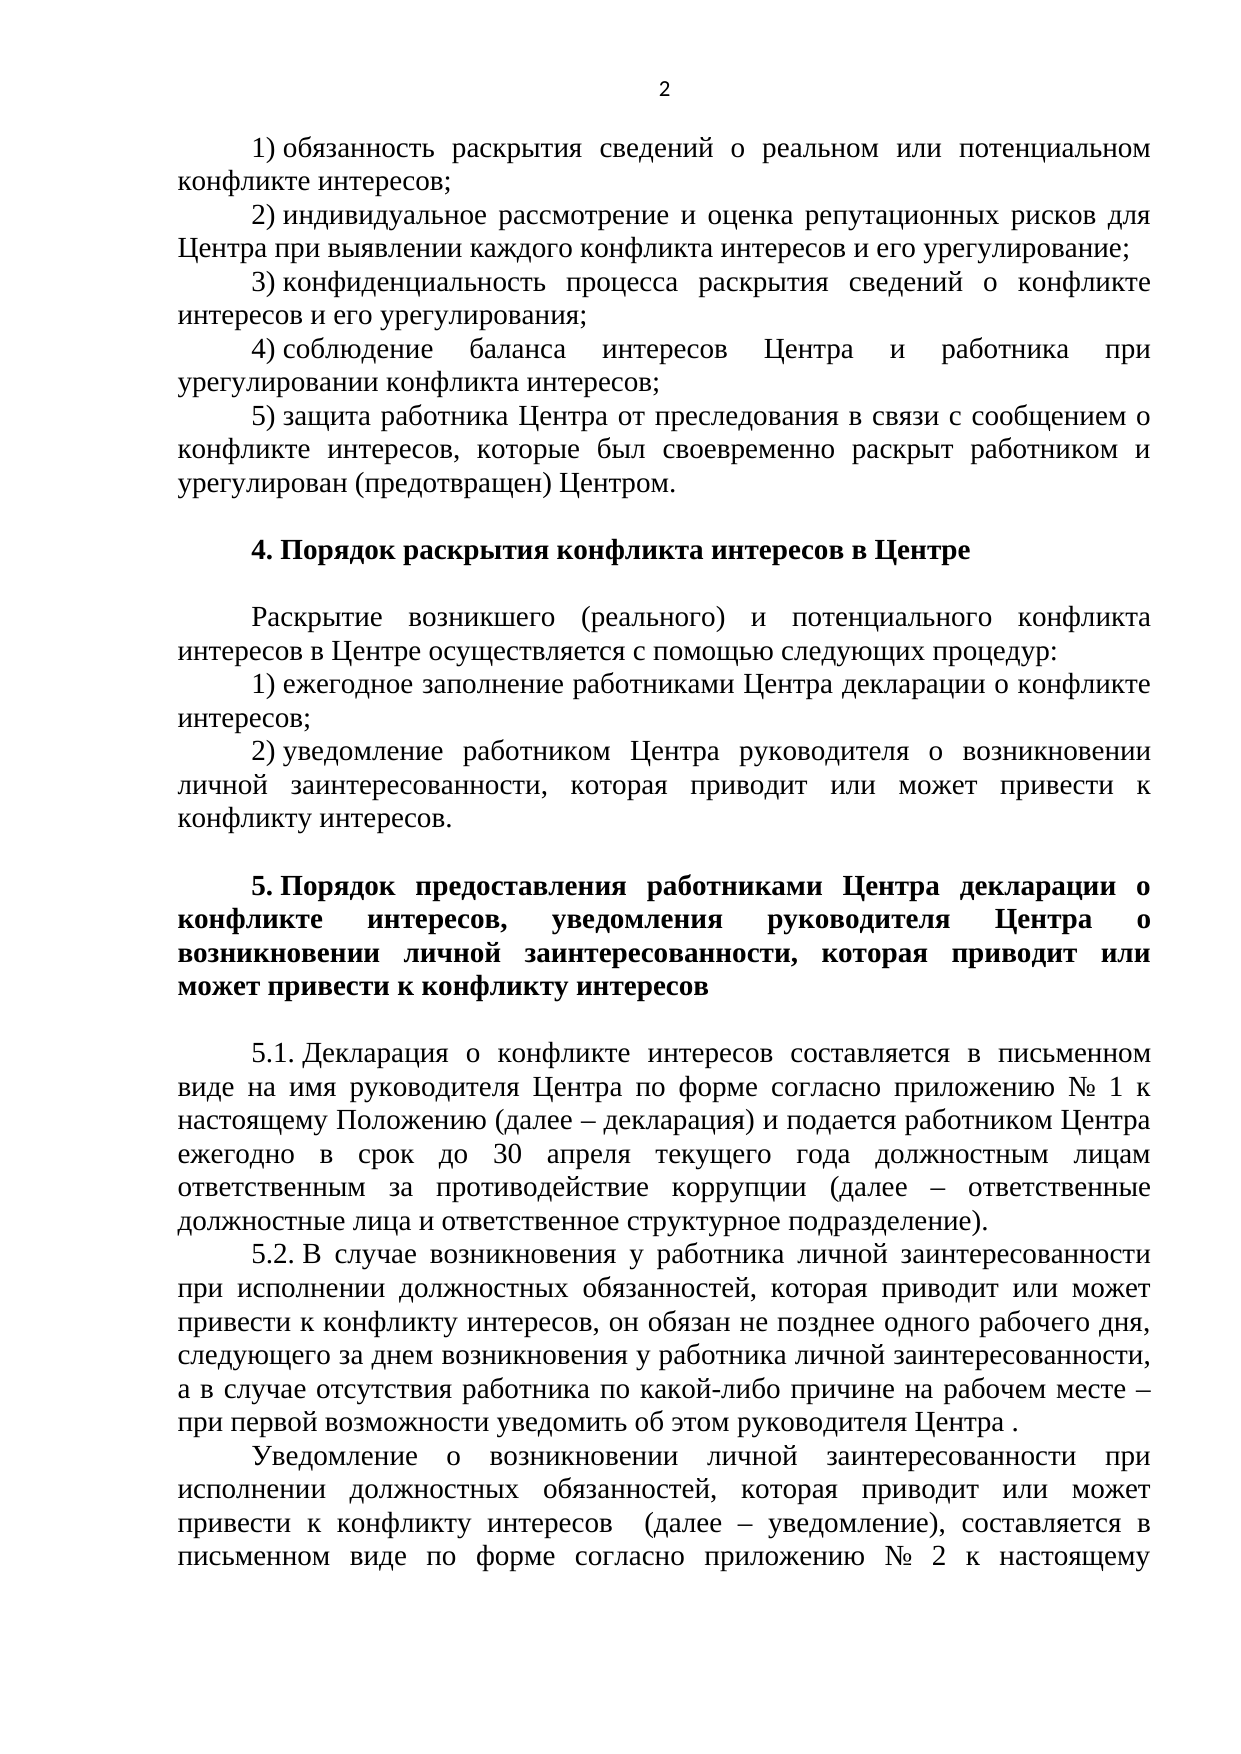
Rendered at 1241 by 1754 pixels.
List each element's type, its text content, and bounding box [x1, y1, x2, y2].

text 1) обязанность раскрытия сведений о реальном или потенциальном конфликте интересов; [177, 130, 1152, 197]
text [177, 1438, 1152, 1572]
text 5.2. В случае возникновения у работника личной заинтересованности при исполнении должностных обязанностей, которая приводит или может привести к конфликту интересов, он обязан не позднее одного рабочего дня, следующего за днем возникновения у работника личной заинтересованности, а в случае отсутствия работника по какой-либо причине на рабочем месте – при первой возможности уведомить об этом руководителя Центра . [177, 1237, 1152, 1438]
text 2) уведомление работником Центра руководителя о возникновении личной заинтересованности, которая приводит или может привести к конфликту интересов. [177, 733, 1152, 834]
text 1) ежегодное заполнение работниками Центра декларации о конфликте интересов; [177, 666, 1152, 733]
text 5.1. Декларация о конфликте интересов составляется в письменном виде на имя руководителя Центра по форме согласно приложению № 1 к настоящему Положению (далее – декларация) и подается работником Центра ежегодно в срок до 30 апреля текущего года должностным лицам ответственным за противодействие коррупции (далее – ответственные должностные лица и ответственное структурное подразделение). [177, 1035, 1152, 1237]
text 4) соблюдение баланса интересов Центра и работника при урегулировании конфликта интересов; [177, 331, 1152, 398]
text 4. Порядок раскрытия конфликта интересов в Центре [177, 532, 1152, 566]
text Раскрытие возникшего (реального) и потенциального конфликта интересов в Центре осуществляется с помощью следующих процедур: [177, 599, 1152, 666]
text 5) защита работника Центра от преследования в связи с сообщением о конфликте интересов, которые был своевременно раскрыт работником и урегулирован (предотвращен) Центром. [177, 398, 1152, 499]
text 5. Порядок предоставления работниками Центра декларации о конфликте интересов, уведомления руководителя Центра о возникновении личной заинтересованности, которая приводит или может привести к конфликту интересов [177, 868, 1152, 1002]
text 2) индивидуальное рассмотрение и оценка репутационных рисков для Центра при выявлении каждого конфликта интересов и его урегулирование; [177, 197, 1152, 264]
text 3) конфиденциальность процесса раскрытия сведений о конфликте интересов и его урегулирования; [177, 264, 1152, 331]
